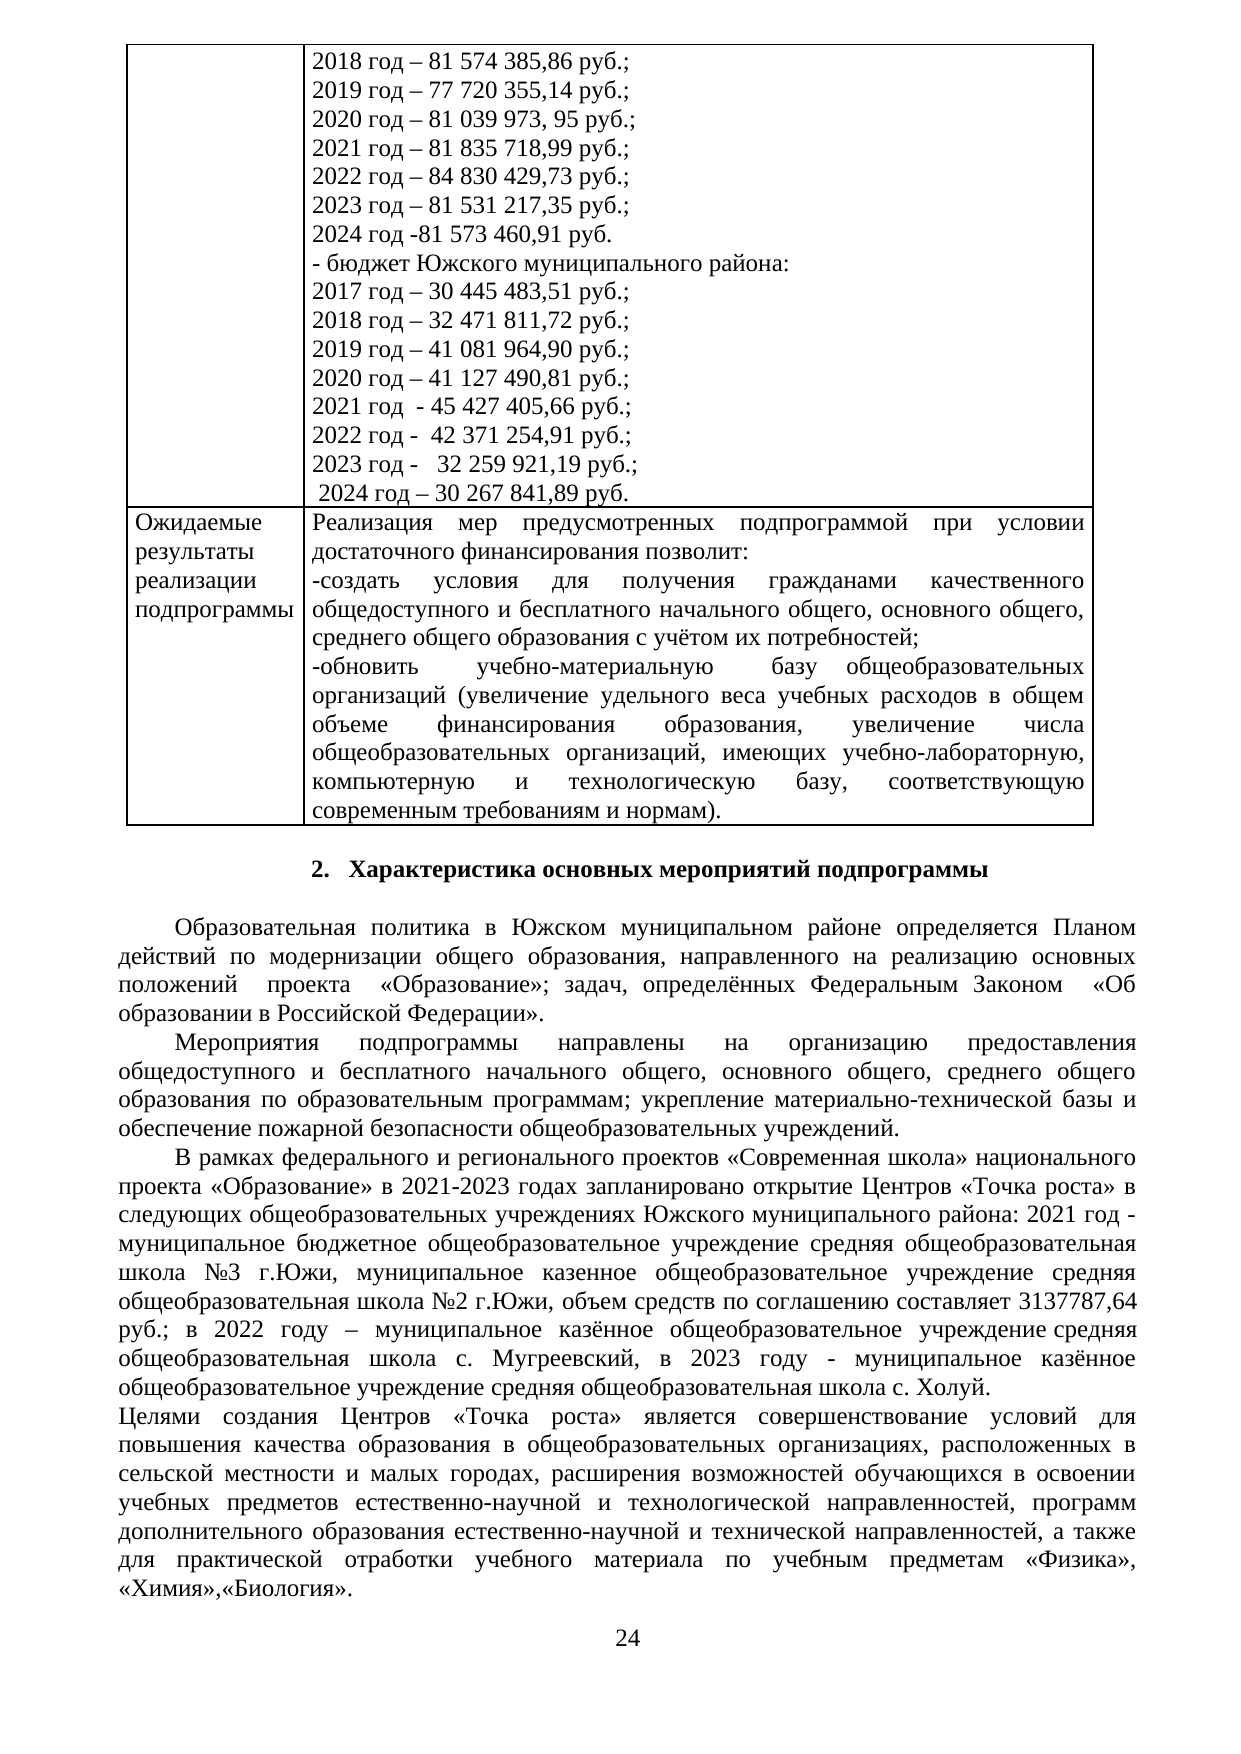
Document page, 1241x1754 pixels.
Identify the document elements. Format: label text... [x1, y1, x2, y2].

text В рамках федерального и регионального проектов «Современная школа» национального проекта «Образование» в 2021-2023 годах запланировано открытие Центров «Точка роста» в следующих общеобразовательных учреждениях Южского муниципального района: 2021 год -муниципальное бюджетное общеобразовательное учреждение средняя общеобразовательная школа №3 г.Южи, муниципальное казенное общеобразовательное учреждение средняя общеобразовательная школа №2 г.Южи, объем средств по соглашению составляет 3137787,64 руб.; в 2022 году – муниципальное казённое общеобразовательное учреждение средняя общеобразовательная школа с. Мугреевский, в 2023 году - муниципальное казённое общеобразовательное учреждение средняя общеобразовательная школа с. Холуй. [118, 1142, 1137, 1401]
table_cell Ожидаемые результаты реализации подпрограммы [128, 508, 303, 824]
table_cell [128, 45, 303, 506]
text Целями создания Центров «Точка роста» является совершенствование условий для повышения качества образования в общеобразовательных организациях, расположенных в сельской местности и малых городах, расширения возможностей обучающихся в освоении учебных предметов естественно-научной и технологической направленностей, программ дополнительного образования естественно-научной и технической направленностей, а также для практической отработки учебного материала по учебным предметам «Физика», «Химия»,«Биология». [118, 1401, 1137, 1602]
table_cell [305, 45, 1092, 506]
list Характеристика основных мероприятий подпрограммы [162, 854, 1137, 883]
table_cell Реализация мер предусмотренных подпрограммой при условии достаточного финансирования позволит: -создать условия для получения гражданами качественного общедоступного и бесплатного начального общего, основного общего, среднего общего образования с учётом их потребностей; -обновить учебно-материальную базу общеобразовательных организаций (увеличение удельного веса учебных расходов в общем объеме финансирования образования, увеличение числа общеобразовательных организаций, имеющих учебно-лабораторную, компьютерную и технологическую базу, соответствующую современным требованиям и нормам). [305, 508, 1092, 824]
text Образовательная политика в Южском муниципальном районе определяется Планом действий по модернизации общего образования, направленного на реализацию основных положений проекта «Образование»; задач, определённых Федеральным Законом «Об образовании в Российской Федерации». [118, 912, 1137, 1027]
text Мероприятия подпрограммы направлены на организацию предоставления общедоступного и бесплатного начального общего, основного общего, среднего общего образования по образовательным программам; укрепление материально-технической базы и обеспечение пожарной безопасности общеобразовательных учреждений. [118, 1027, 1137, 1142]
